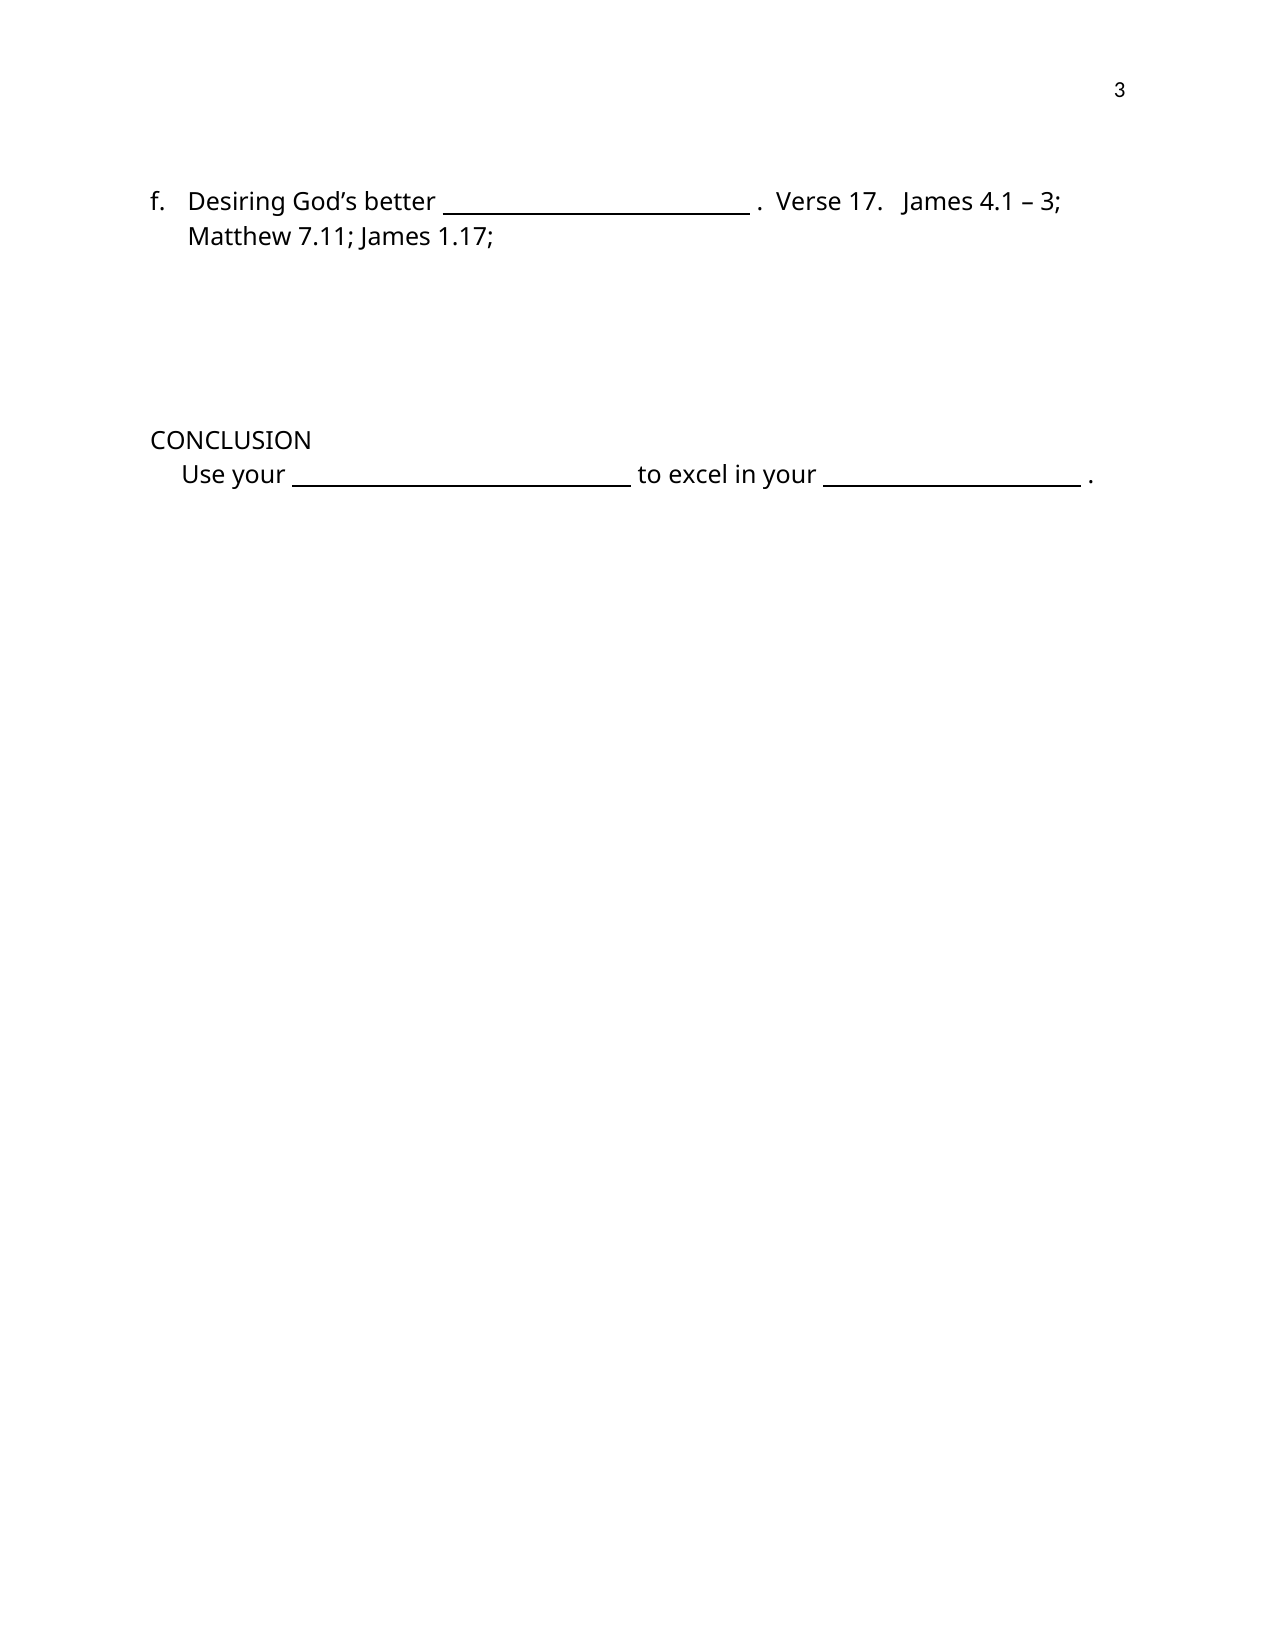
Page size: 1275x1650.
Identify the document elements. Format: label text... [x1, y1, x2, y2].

text Use your to excel in your . [150, 457, 1125, 491]
list Desiring God’s better . Verse 17. James 4.1 – 3; Matthew 7.11; James 1.17; [150, 184, 1125, 252]
text CONCLUSION [150, 422, 1125, 457]
